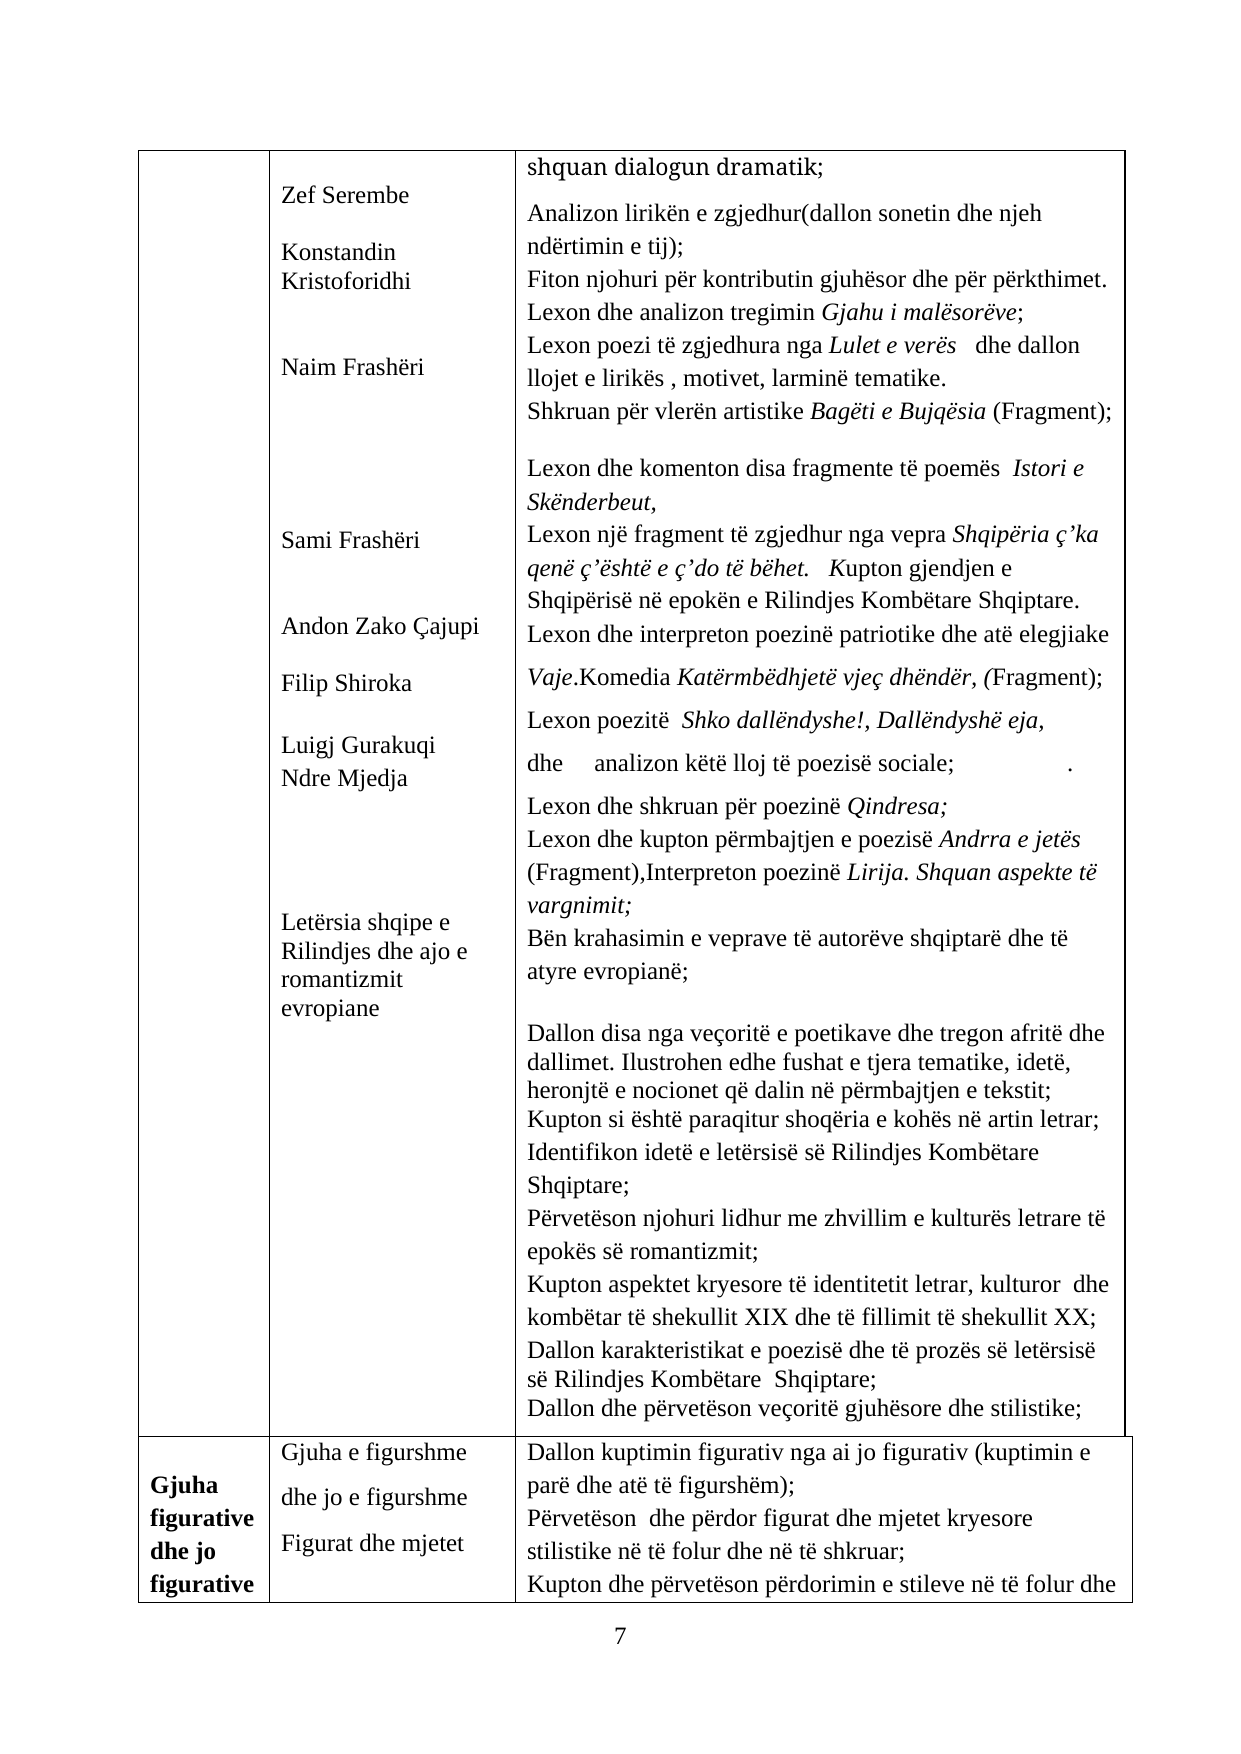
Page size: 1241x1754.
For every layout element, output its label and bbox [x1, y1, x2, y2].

table_cell [139, 1437, 269, 1602]
table_cell [516, 1437, 1132, 1602]
table_cell [139, 151, 269, 1436]
table_cell [516, 151, 1124, 1436]
table_cell [270, 151, 515, 1436]
table_cell [270, 1437, 515, 1602]
